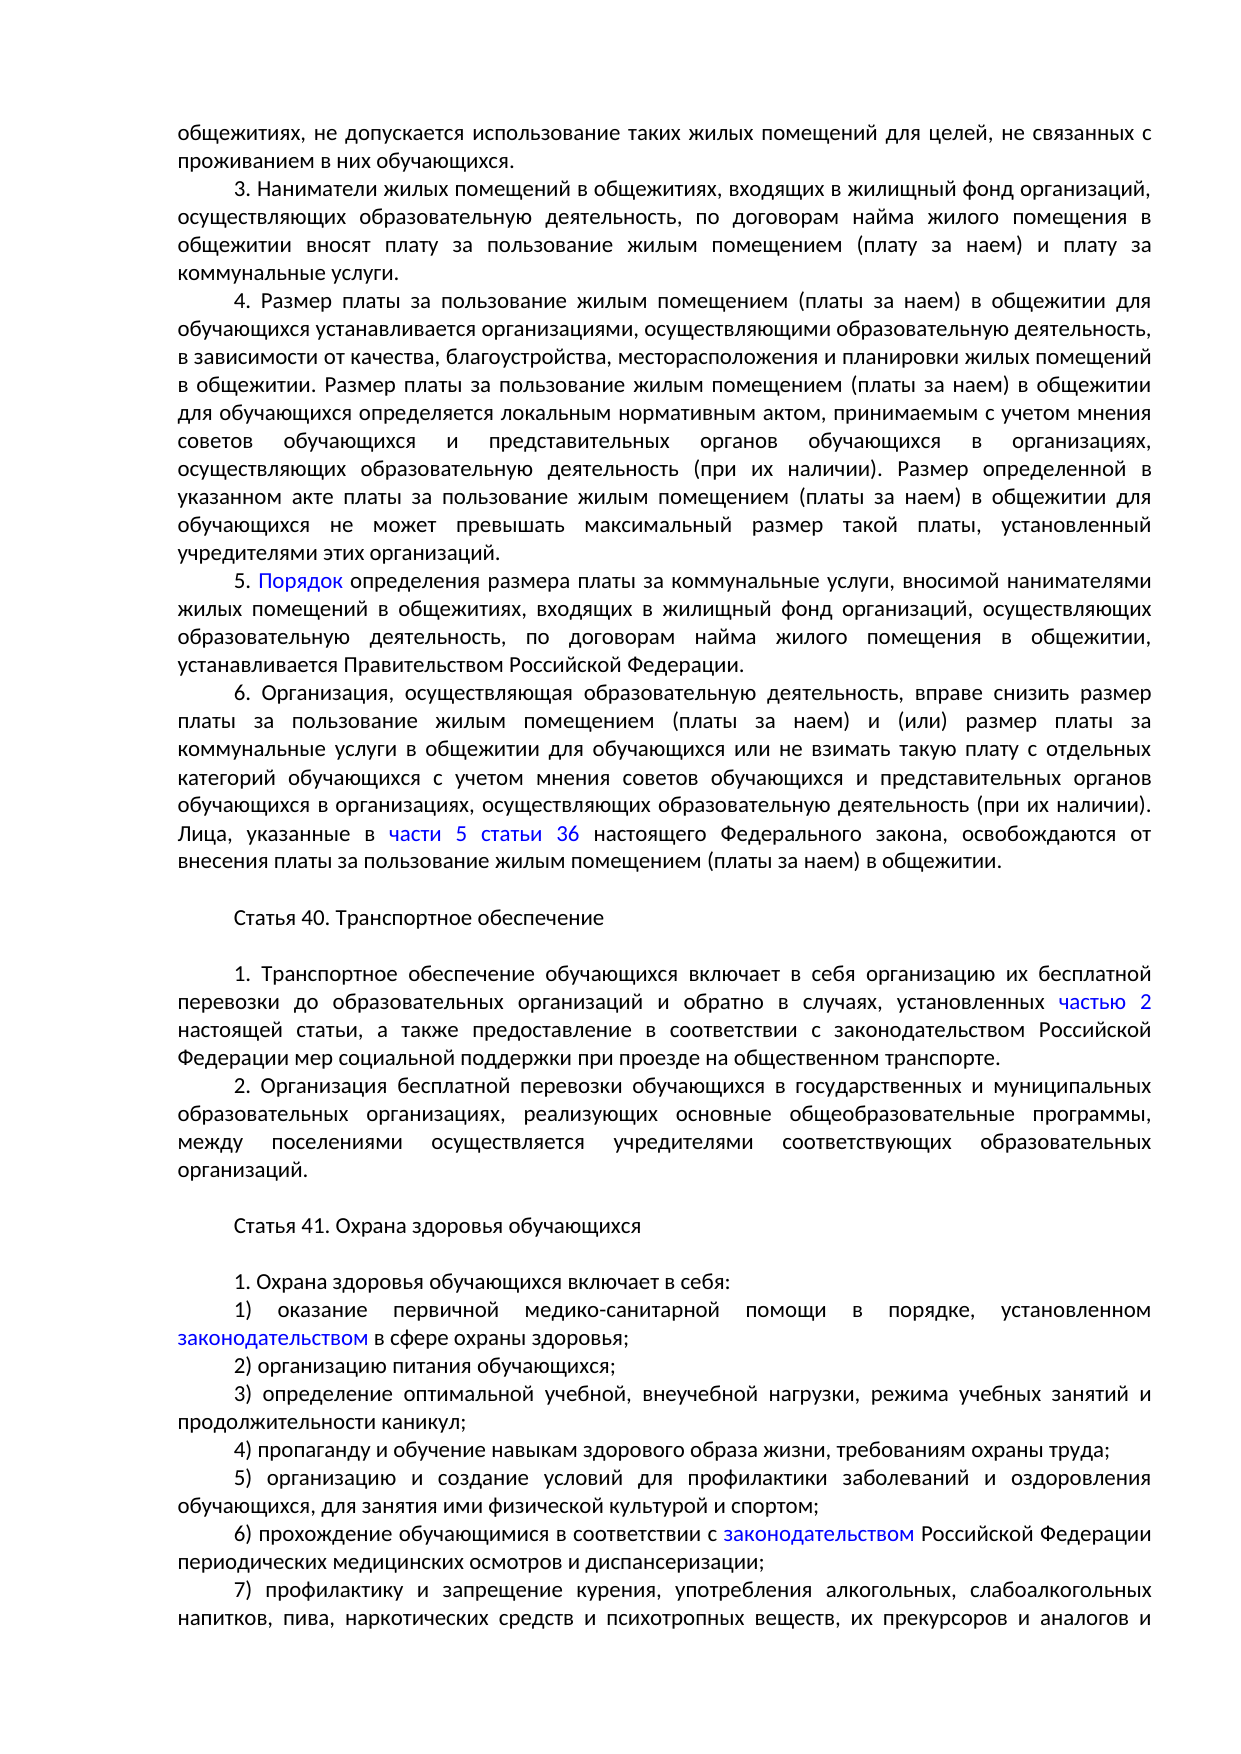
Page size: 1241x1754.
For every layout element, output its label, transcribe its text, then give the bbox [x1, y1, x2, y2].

text 3. Наниматели жилых помещений в общежитиях, входящих в жилищный фонд организаций, осуществляющих образовательную деятельность, по договорам найма жилого помещения в общежитии вносят плату за пользование жилым помещением (плату за наем) и плату за коммунальные услуги. [177, 174, 1152, 286]
text 5. Порядок определения размера платы за коммунальные услуги, вносимой нанимателями жилых помещений в общежитиях, входящих в жилищный фонд организаций, осуществляющих образовательную деятельность, по договорам найма жилого помещения в общежитии, устанавливается Правительством Российской Федерации. [177, 566, 1152, 678]
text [177, 118, 1152, 174]
text 4) пропаганду и обучение навыкам здорового образа жизни, требованиям охраны труда; [177, 1435, 1152, 1463]
text 1. Транспортное обеспечение обучающихся включает в себя организацию их бесплатной перевозки до образовательных организаций и обратно в случаях, установленных частью 2 настоящей статьи, а также предоставление в соответствии с законодательством Российской Федерации мер социальной поддержки при проезде на общественном транспорте. [177, 959, 1152, 1071]
text 5) организацию и создание условий для профилактики заболеваний и оздоровления обучающихся, для занятия ими физической культурой и спортом; [177, 1463, 1152, 1519]
text 6) прохождение обучающимися в соответствии с законодательством Российской Федерации периодических медицинских осмотров и диспансеризации; [177, 1519, 1152, 1575]
text 3) определение оптимальной учебной, внеучебной нагрузки, режима учебных занятий и продолжительности каникул; [177, 1379, 1152, 1435]
text 4. Размер платы за пользование жилым помещением (платы за наем) в общежитии для обучающихся устанавливается организациями, осуществляющими образовательную деятельность, в зависимости от качества, благоустройства, месторасположения и планировки жилых помещений в общежитии. Размер платы за пользование жилым помещением (платы за наем) в общежитии для обучающихся определяется локальным нормативным актом, принимаемым с учетом мнения советов обучающихся и представительных органов обучающихся в организациях, осуществляющих образовательную деятельность (при их наличии). Размер определенной в указанном акте платы за пользование жилым помещением (платы за наем) в общежитии для обучающихся не может превышать максимальный размер такой платы, установленный учредителями этих организаций. [177, 286, 1152, 566]
text 6. Организация, осуществляющая образовательную деятельность, вправе снизить размер платы за пользование жилым помещением (платы за наем) и (или) размер платы за коммунальные услуги в общежитии для обучающихся или не взимать такую плату с отдельных категорий обучающихся с учетом мнения советов обучающихся и представительных органов обучающихся в организациях, осуществляющих образовательную деятельность (при их наличии). Лица, указанные в части 5 статьи 36 настоящего Федерального закона, освобождаются от внесения платы за пользование жилым помещением (платы за наем) в общежитии. [177, 678, 1152, 875]
text 2) организацию питания обучающихся; [177, 1351, 1152, 1379]
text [177, 1575, 1152, 1631]
text 1) оказание первичной медико-санитарной помощи в порядке, установленном законодательством в сфере охраны здоровья; [177, 1295, 1152, 1351]
text 2. Организация бесплатной перевозки обучающихся в государственных и муниципальных образовательных организациях, реализующих основные общеобразовательные программы, между поселениями осуществляется учредителями соответствующих образовательных организаций. [177, 1071, 1152, 1183]
text Статья 40. Транспортное обеспечение [177, 903, 1152, 931]
text Статья 41. Охрана здоровья обучающихся [177, 1211, 1152, 1239]
text 1. Охрана здоровья обучающихся включает в себя: [177, 1267, 1152, 1295]
